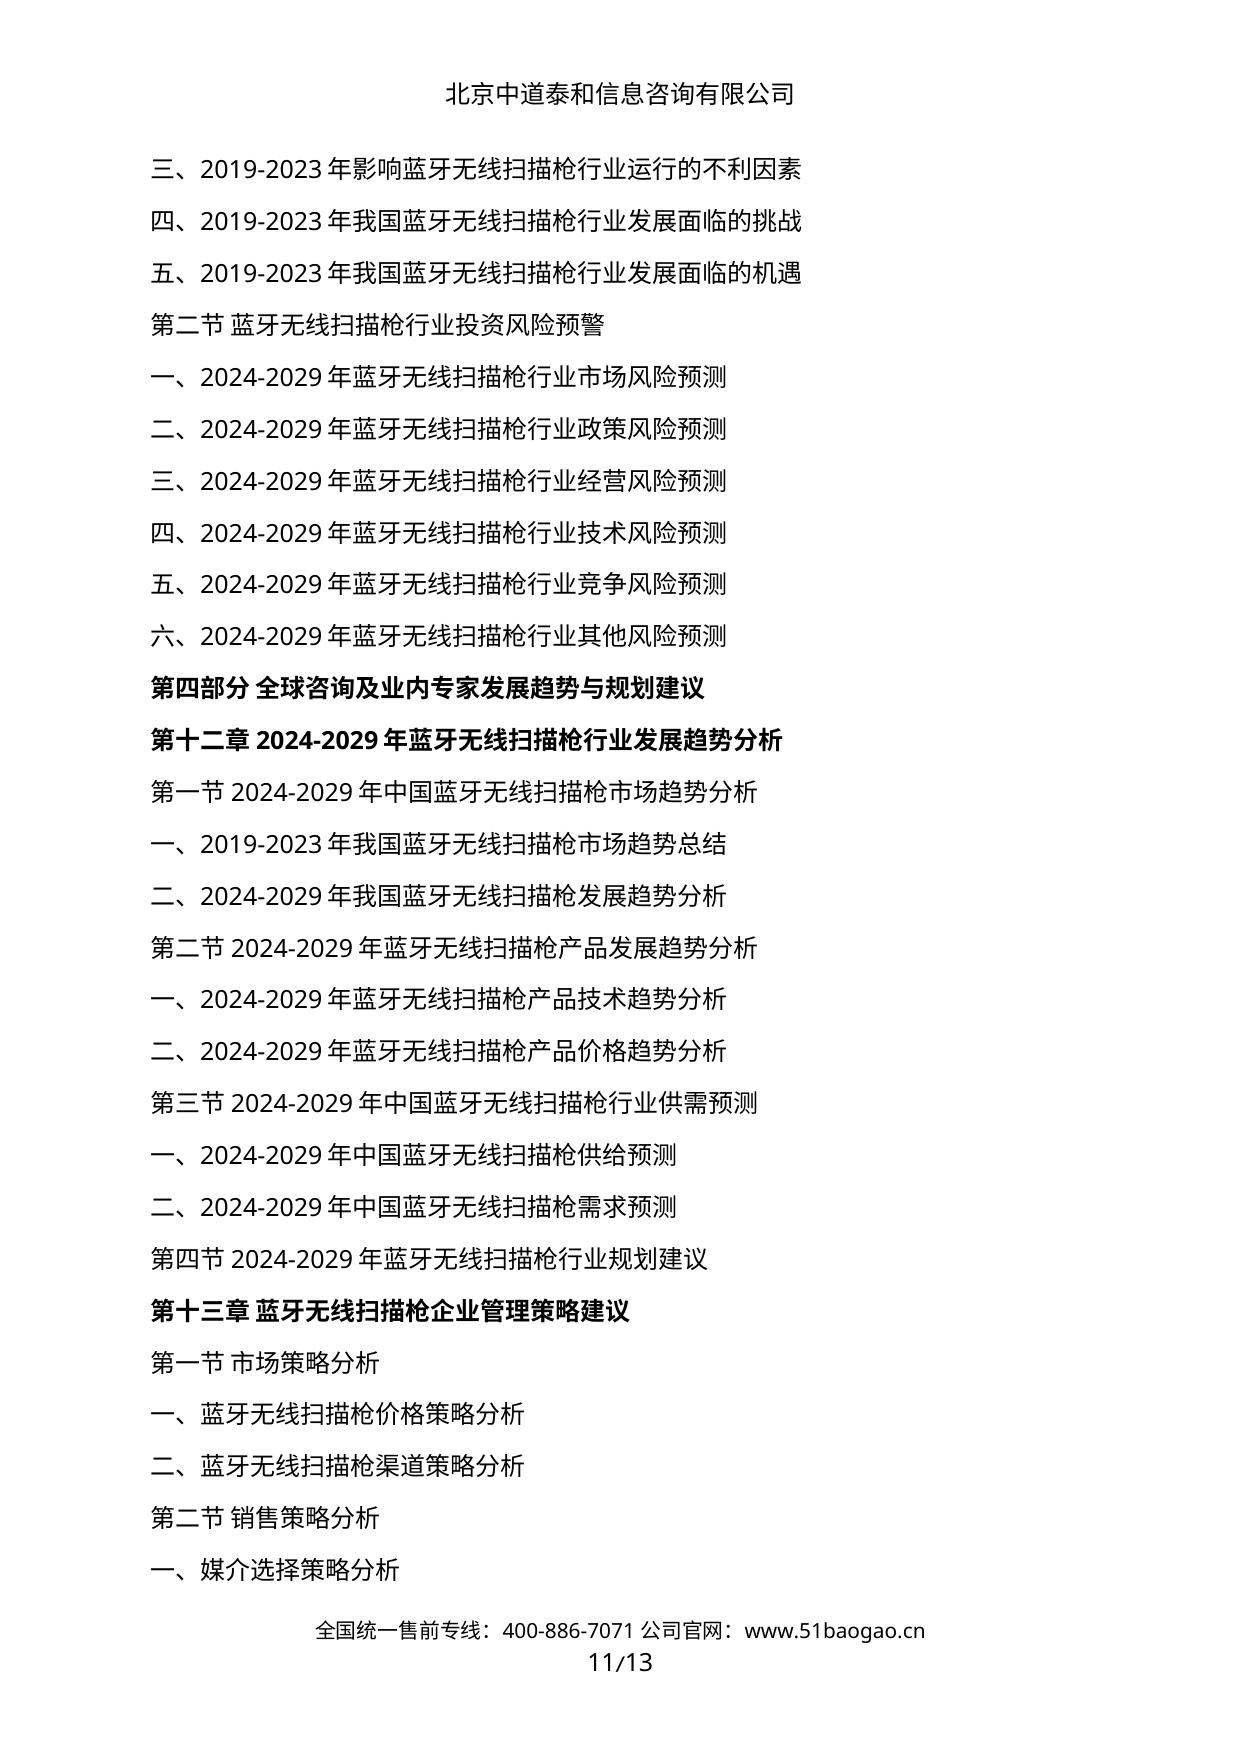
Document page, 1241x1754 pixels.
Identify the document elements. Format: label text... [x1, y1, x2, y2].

text 二、2024-2029年蓝牙无线扫描枪行业政策风险预测 [150, 409, 1090, 446]
text 一、2019-2023年我国蓝牙无线扫描枪市场趋势总结 [150, 824, 1090, 861]
text 第十二章 2024-2029年蓝牙无线扫描枪行业发展趋势分析 [150, 721, 1090, 757]
text 二、2024-2029年我国蓝牙无线扫描枪发展趋势分析 [150, 876, 1090, 912]
text 第四节 2024-2029年蓝牙无线扫描枪行业规划建议 [150, 1239, 1090, 1276]
text 五、2024-2029年蓝牙无线扫描枪行业竞争风险预测 [150, 565, 1090, 601]
text 五、2019-2023年我国蓝牙无线扫描枪行业发展面临的机遇 [150, 254, 1090, 290]
text 二、2024-2029年中国蓝牙无线扫描枪需求预测 [150, 1187, 1090, 1224]
text 一、媒介选择策略分析 [150, 1551, 1090, 1587]
text 二、蓝牙无线扫描枪渠道策略分析 [150, 1447, 1090, 1483]
text 一、2024-2029年中国蓝牙无线扫描枪供给预测 [150, 1136, 1090, 1172]
text 二、2024-2029年蓝牙无线扫描枪产品价格趋势分析 [150, 1032, 1090, 1068]
text 第四部分 全球咨询及业内专家发展趋势与规划建议 [150, 669, 1090, 705]
text 六、2024-2029年蓝牙无线扫描枪行业其他风险预测 [150, 617, 1090, 653]
text 一、2024-2029年蓝牙无线扫描枪产品技术趋势分析 [150, 980, 1090, 1016]
text 第一节 市场策略分析 [150, 1343, 1090, 1379]
text 第二节 2024-2029年蓝牙无线扫描枪产品发展趋势分析 [150, 928, 1090, 964]
text 四、2019-2023年我国蓝牙无线扫描枪行业发展面临的挑战 [150, 202, 1090, 238]
text 三、2019-2023年影响蓝牙无线扫描枪行业运行的不利因素 [150, 150, 1090, 186]
text 第一节 2024-2029年中国蓝牙无线扫描枪市场趋势分析 [150, 772, 1090, 809]
text 三、2024-2029年蓝牙无线扫描枪行业经营风险预测 [150, 461, 1090, 497]
text 第十三章 蓝牙无线扫描枪企业管理策略建议 [150, 1291, 1090, 1327]
text 一、2024-2029年蓝牙无线扫描枪行业市场风险预测 [150, 357, 1090, 394]
text 第三节 2024-2029年中国蓝牙无线扫描枪行业供需预测 [150, 1084, 1090, 1120]
text 第二节 蓝牙无线扫描枪行业投资风险预警 [150, 306, 1090, 342]
text 第二节 销售策略分析 [150, 1499, 1090, 1535]
text 一、蓝牙无线扫描枪价格策略分析 [150, 1395, 1090, 1431]
text 四、2024-2029年蓝牙无线扫描枪行业技术风险预测 [150, 513, 1090, 549]
